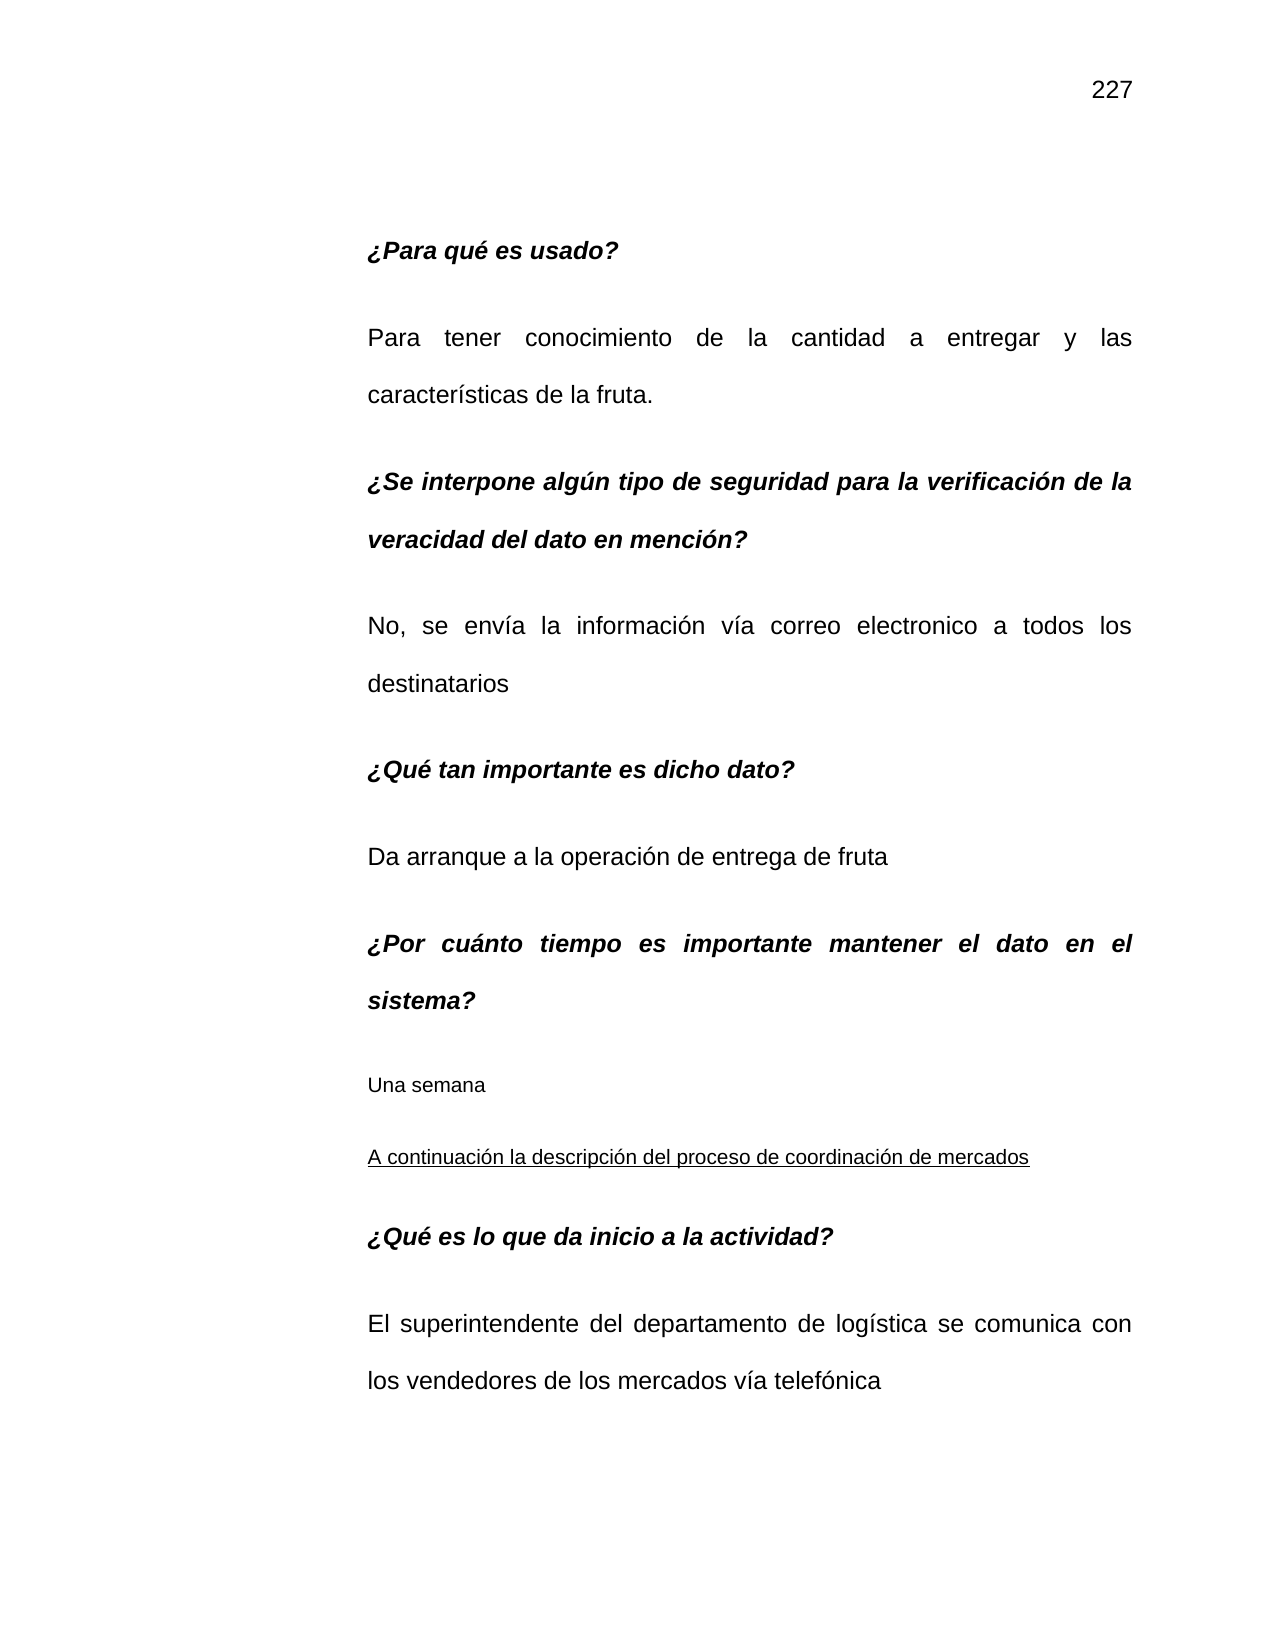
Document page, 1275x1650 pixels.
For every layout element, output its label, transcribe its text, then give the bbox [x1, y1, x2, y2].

text ¿Se interpone algún tipo de seguridad para la verificación de la veracidad del dato en mención? [367, 467, 1133, 553]
text Para tener conocimiento de la cantidad a entregar y las características de la fruta. [367, 323, 1133, 409]
text ¿Para qué es usado? [367, 236, 1133, 265]
text ¿Por cuánto tiempo es importante mantener el dato en el sistema? [367, 929, 1133, 1015]
text No, se envía la información vía correo electronico a todos los destinatarios [367, 611, 1133, 697]
text A continuación la descripción del proceso de coordinación de mercados [367, 1145, 1133, 1169]
text Da arranque a la operación de entrega de fruta [367, 842, 1133, 871]
text ¿Qué es lo que da inicio a la actividad? [367, 1222, 1133, 1251]
text El superintendente del departamento de logística se comunica con los vendedores de los mercados vía telefónica [367, 1308, 1133, 1395]
text Una semana [367, 1073, 1133, 1097]
text ¿Qué tan importante es dicho dato? [367, 755, 1133, 784]
